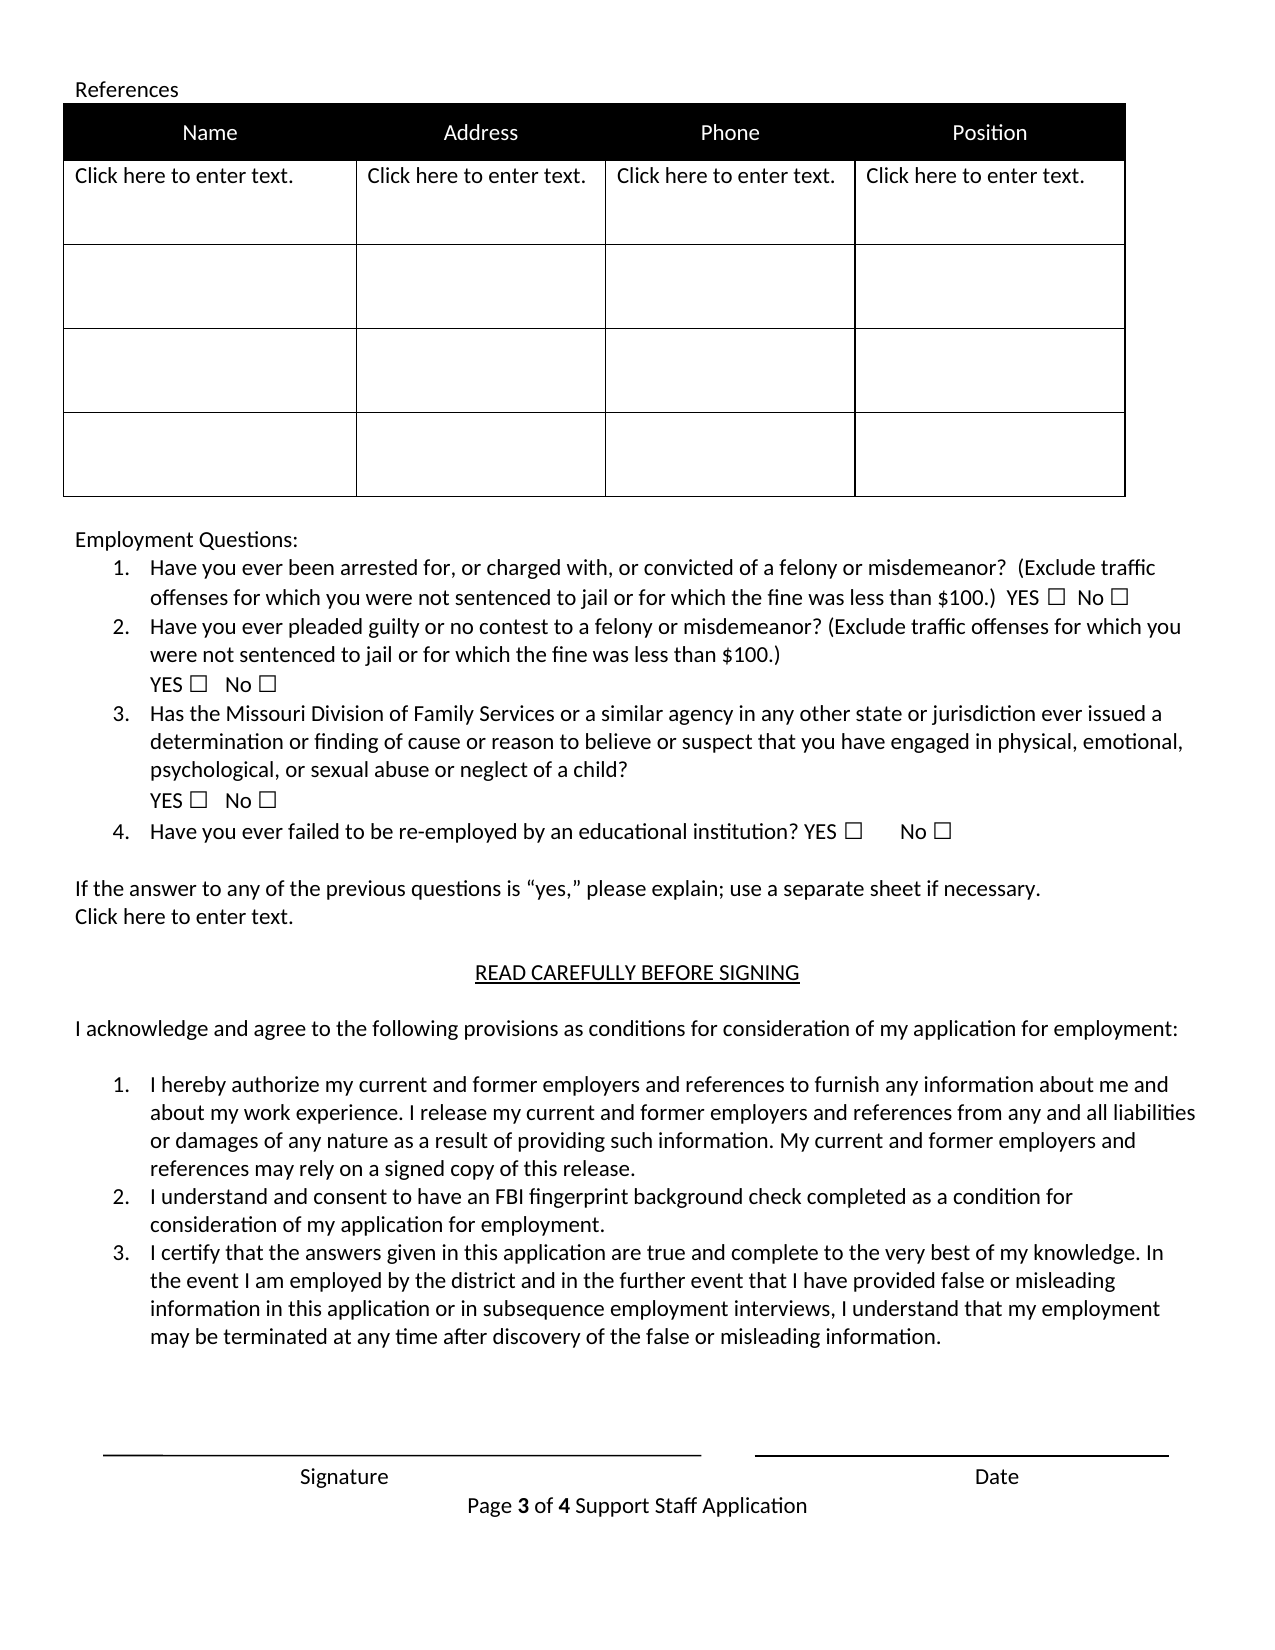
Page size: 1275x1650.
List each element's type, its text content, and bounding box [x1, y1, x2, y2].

list Have you ever failed to be re-employed by an educational institution? YES No [112, 815, 1200, 846]
text If the answer to any of the previous questions is “yes,” please explain; use a separate sheet if necessary. [75, 874, 1200, 902]
text Signature Date [75, 1462, 1200, 1491]
list I understand and consent to have an FBI fingerprint background check completed as a condition for consideration of my application for employment. [112, 1182, 1200, 1238]
list Have you ever pleaded guilty or no contest to a felony or misdemeanor? (Exclude traffic offenses for which you were not sentenced to jail or for which the fine was less than $100.) YES No [112, 612, 1200, 699]
list I hereby authorize my current and former employers and references to furnish any information about me and about my work experience. I release my current and former employers and references from any and all liabilities or damages of any nature as a result of providing such information. My current and former employers and references may rely on a signed copy of this release. [112, 1070, 1200, 1182]
text References [75, 75, 1200, 103]
table_header Name [64, 104, 356, 160]
list I certify that the answers given in this application are true and complete to the very best of my knowledge. In the event I am employed by the district and in the further event that I have provided false or misleading information in this application or in subsequence employment interviews, I understand that my employment may be terminated at any time after discovery of the false or misleading information. [112, 1238, 1200, 1350]
list Has the Missouri Division of Family Services or a similar agency in any other state or jurisdiction ever issued a determination or finding of cause or reason to believe or suspect that you have engaged in physical, emotional, psychological, or sexual abuse or neglect of a child? YES No [112, 699, 1200, 815]
text READ CAREFULLY BEFORE SIGNING [75, 958, 1200, 986]
text I acknowledge and agree to the following provisions as conditions for consideration of my application for employment: [75, 1014, 1200, 1042]
text Employment Questions: [75, 525, 1200, 553]
table_header Phone [606, 104, 854, 160]
table_header Position [856, 104, 1124, 160]
table_header Address [357, 104, 605, 160]
list Have you ever been arrested for, or charged with, or convicted of a felony or misdemeanor? (Exclude traffic offenses for which you were not sentenced to jail or for which the fine was less than $100.) YES No [112, 553, 1200, 612]
